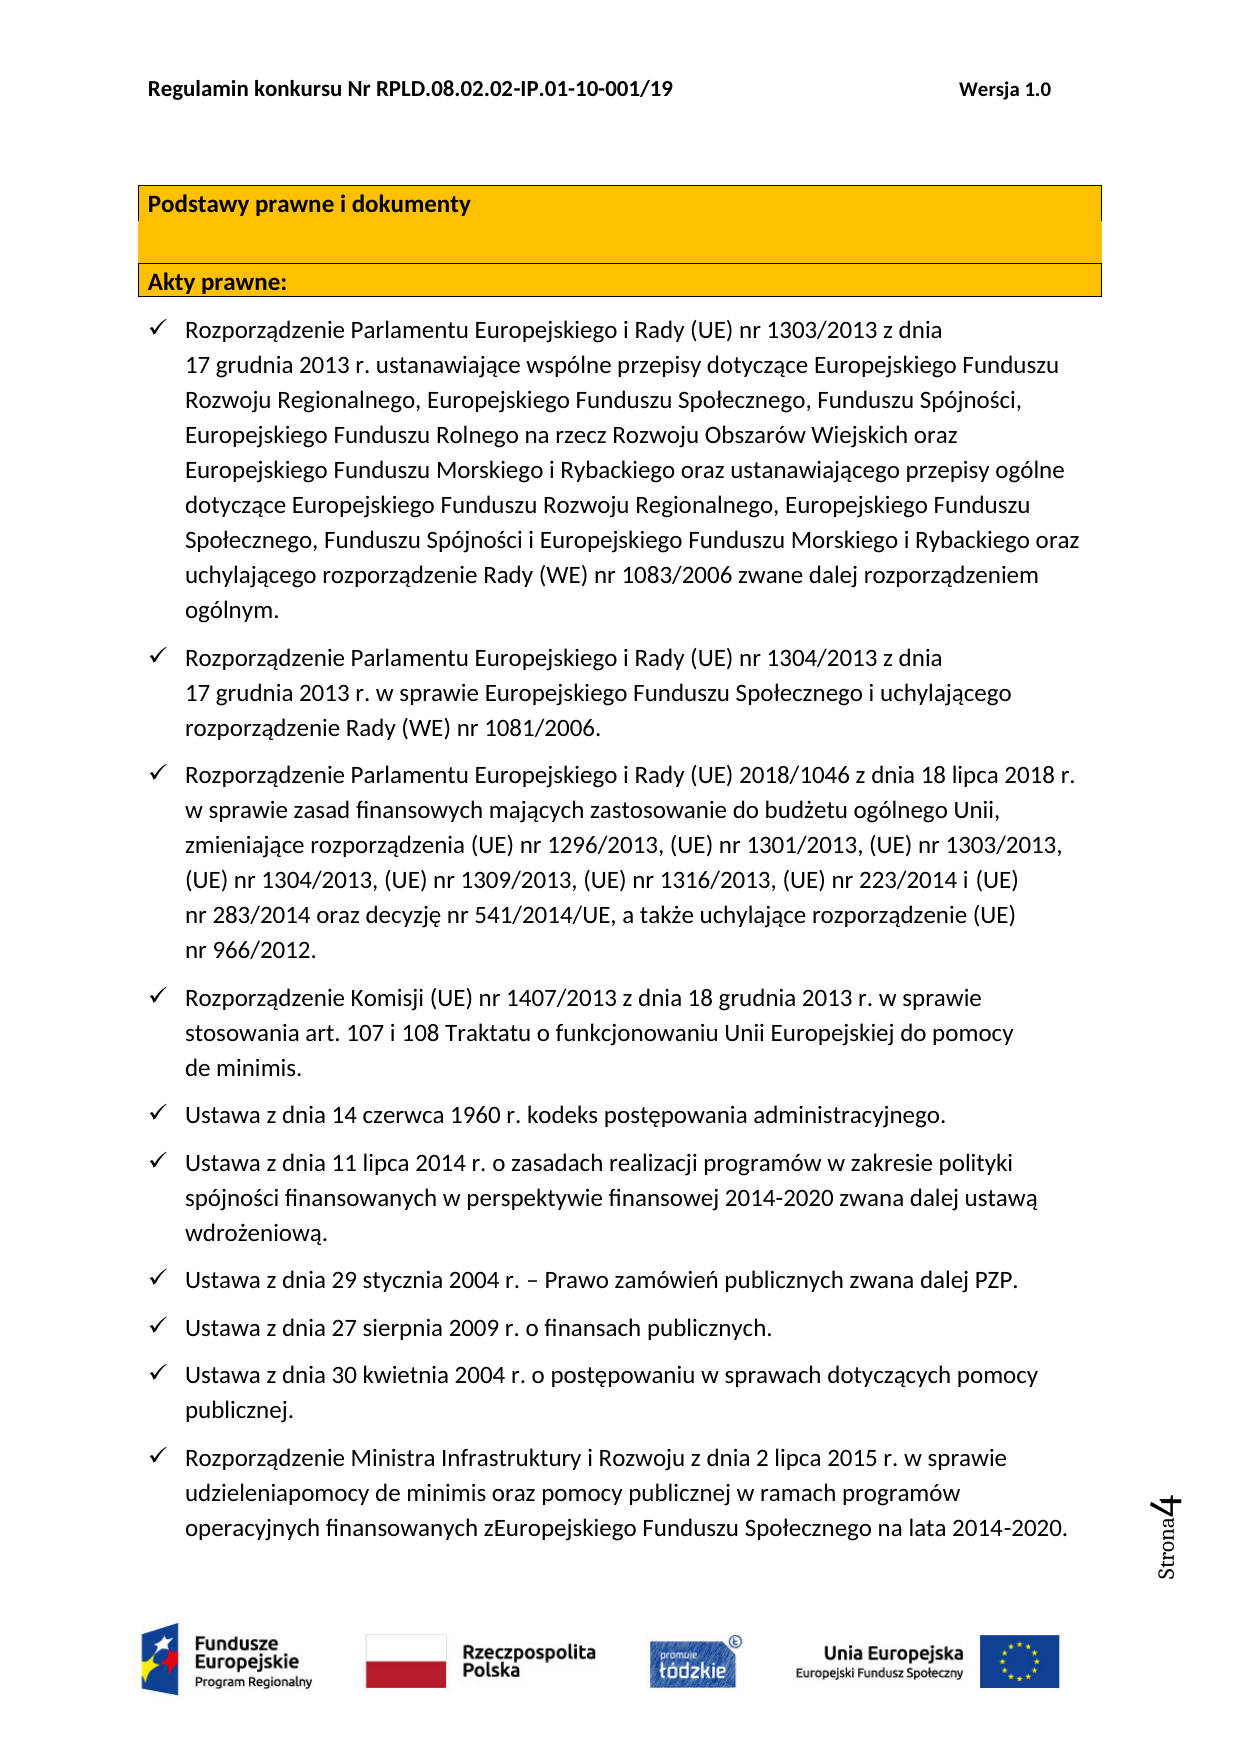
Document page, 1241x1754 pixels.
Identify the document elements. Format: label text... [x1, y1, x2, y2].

list Rozporządzenie Parlamentu Europejskiego i Rady (UE) nr 1303/2013 z dnia 17 grudnia 2013 r. ustanawiające wspólne przepisy dotyczące Europejskiego Funduszu Rozwoju Regionalnego, Europejskiego Funduszu Społecznego, Funduszu Spójności, Europejskiego Funduszu Rolnego na rzecz Rozwoju Obszarów Wiejskich oraz Europejskiego Funduszu Morskiego i Rybackiego oraz ustanawiającego przepisy ogólne dotyczące Europejskiego Funduszu Rozwoju Regionalnego, Europejskiego Funduszu Społecznego, Funduszu Spójności i Europejskiego Funduszu Morskiego i Rybackiego oraz uchylającego rozporządzenie Rady (WE) nr 1083/2006 zwane dalej rozporządzeniem ogólnym. [148, 314, 1093, 625]
list Ustawa z dnia 14 czerwca 1960 r. kodeks postępowania administracyjnego. [148, 1099, 1093, 1130]
list Ustawa z dnia 29 stycznia 2004 r. – Prawo zamówień publicznych zwana dalej PZP. [148, 1264, 1093, 1295]
list Rozporządzenie Komisji (UE) nr 1407/2013 z dnia 18 grudnia 2013 r. w sprawie stosowania art. 107 i 108 Traktatu o funkcjonowaniu Unii Europejskiej do pomocy de minimis. [148, 982, 1093, 1082]
list Rozporządzenie Parlamentu Europejskiego i Rady (UE) 2018/1046 z dnia 18 lipca 2018 r. w sprawie zasad finansowych mających zastosowanie do budżetu ogólnego Unii, zmieniające rozporządzenia (UE) nr 1296/2013, (UE) nr 1301/2013, (UE) nr 1303/2013,(UE) nr 1304/2013, (UE) nr 1309/2013, (UE) nr 1316/2013, (UE) nr 223/2014 i (UE) nr 283/2014 oraz decyzję nr 541/2014/UE, a także uchylające rozporządzenie (UE) nr 966/2012. [148, 759, 1093, 965]
picture [53, 1561, 1105, 1751]
list Rozporządzenie Parlamentu Europejskiego i Rady (UE) nr 1304/2013 z dnia 17 grudnia 2013 r. w sprawie Europejskiego Funduszu Społecznego i uchylającego rozporządzenie Rady (WE) nr 1081/2006. [148, 642, 1093, 742]
list Rozporządzenie Ministra Infrastruktury i Rozwoju z dnia 2 lipca 2015 r. w sprawie udzieleniapomocy de minimis oraz pomocy publicznej w ramach programów operacyjnych finansowanych zEuropejskiego Funduszu Społecznego na lata 2014-2020. [148, 1442, 1093, 1542]
list Ustawa z dnia 27 sierpnia 2009 r. o finansach publicznych. [148, 1312, 1093, 1342]
subtitle Podstawy prawne i dokumenty [139, 186, 1101, 221]
list Ustawa z dnia 30 kwietnia 2004 r. o postępowaniu w sprawach dotyczących pomocy publicznej. [148, 1359, 1093, 1425]
text Akty prawne: [139, 264, 1101, 296]
list Ustawa z dnia 11 lipca 2014 r. o zasadach realizacji programów w zakresie polityki spójności finansowanych w perspektywie finansowej 2014-2020 zwana dalej ustawą wdrożeniową. [148, 1147, 1093, 1247]
